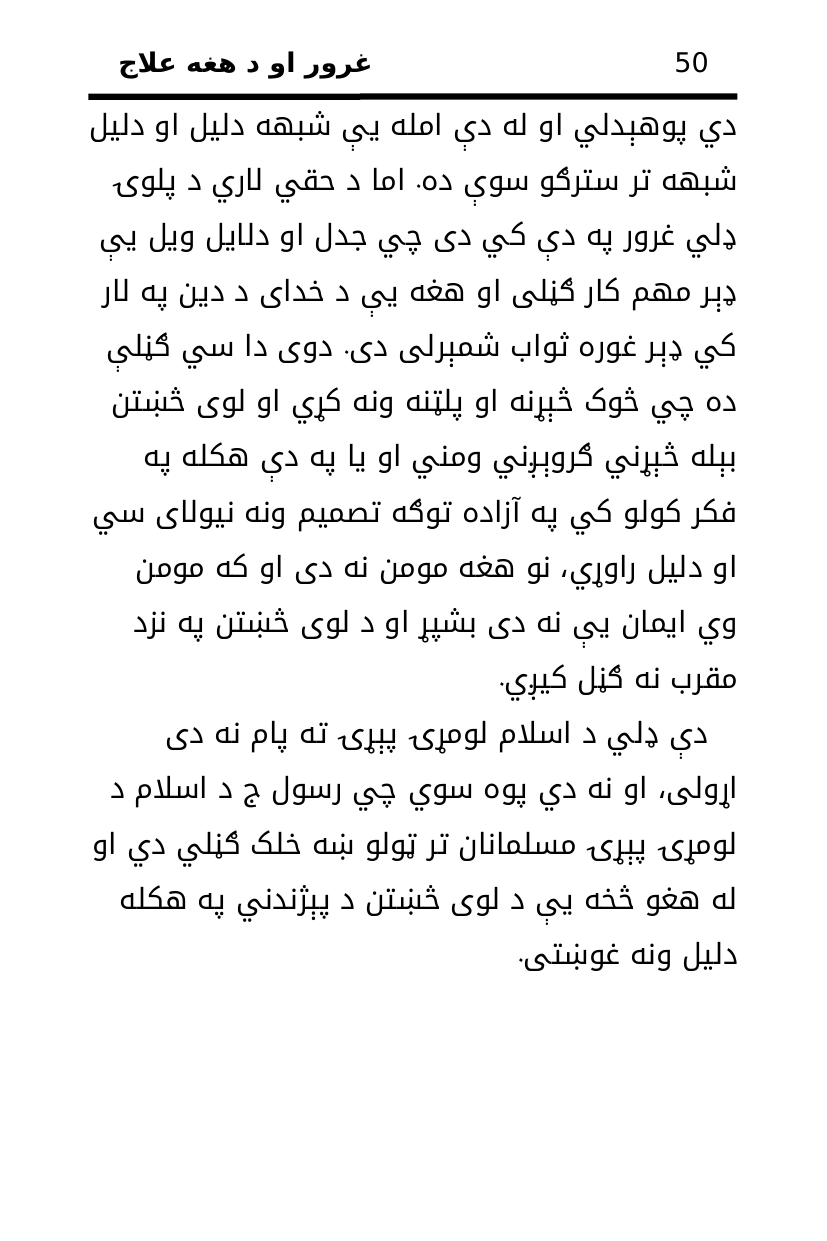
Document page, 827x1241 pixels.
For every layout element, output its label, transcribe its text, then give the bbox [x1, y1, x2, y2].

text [89, 98, 738, 706]
text دې ډلي د اسلام لومړۍ پېړۍ ته پام نه دى اړولى، او نه دي پوه سوي چي رسول ج د اسلام د لومړۍ پېړۍ مسلمانان تر ټولو ښه خلک ګڼلي دي او له هغو څخه يې د لوى څښتن د پېژندني په هکله دليل ونه غوښتى. [89, 706, 738, 983]
